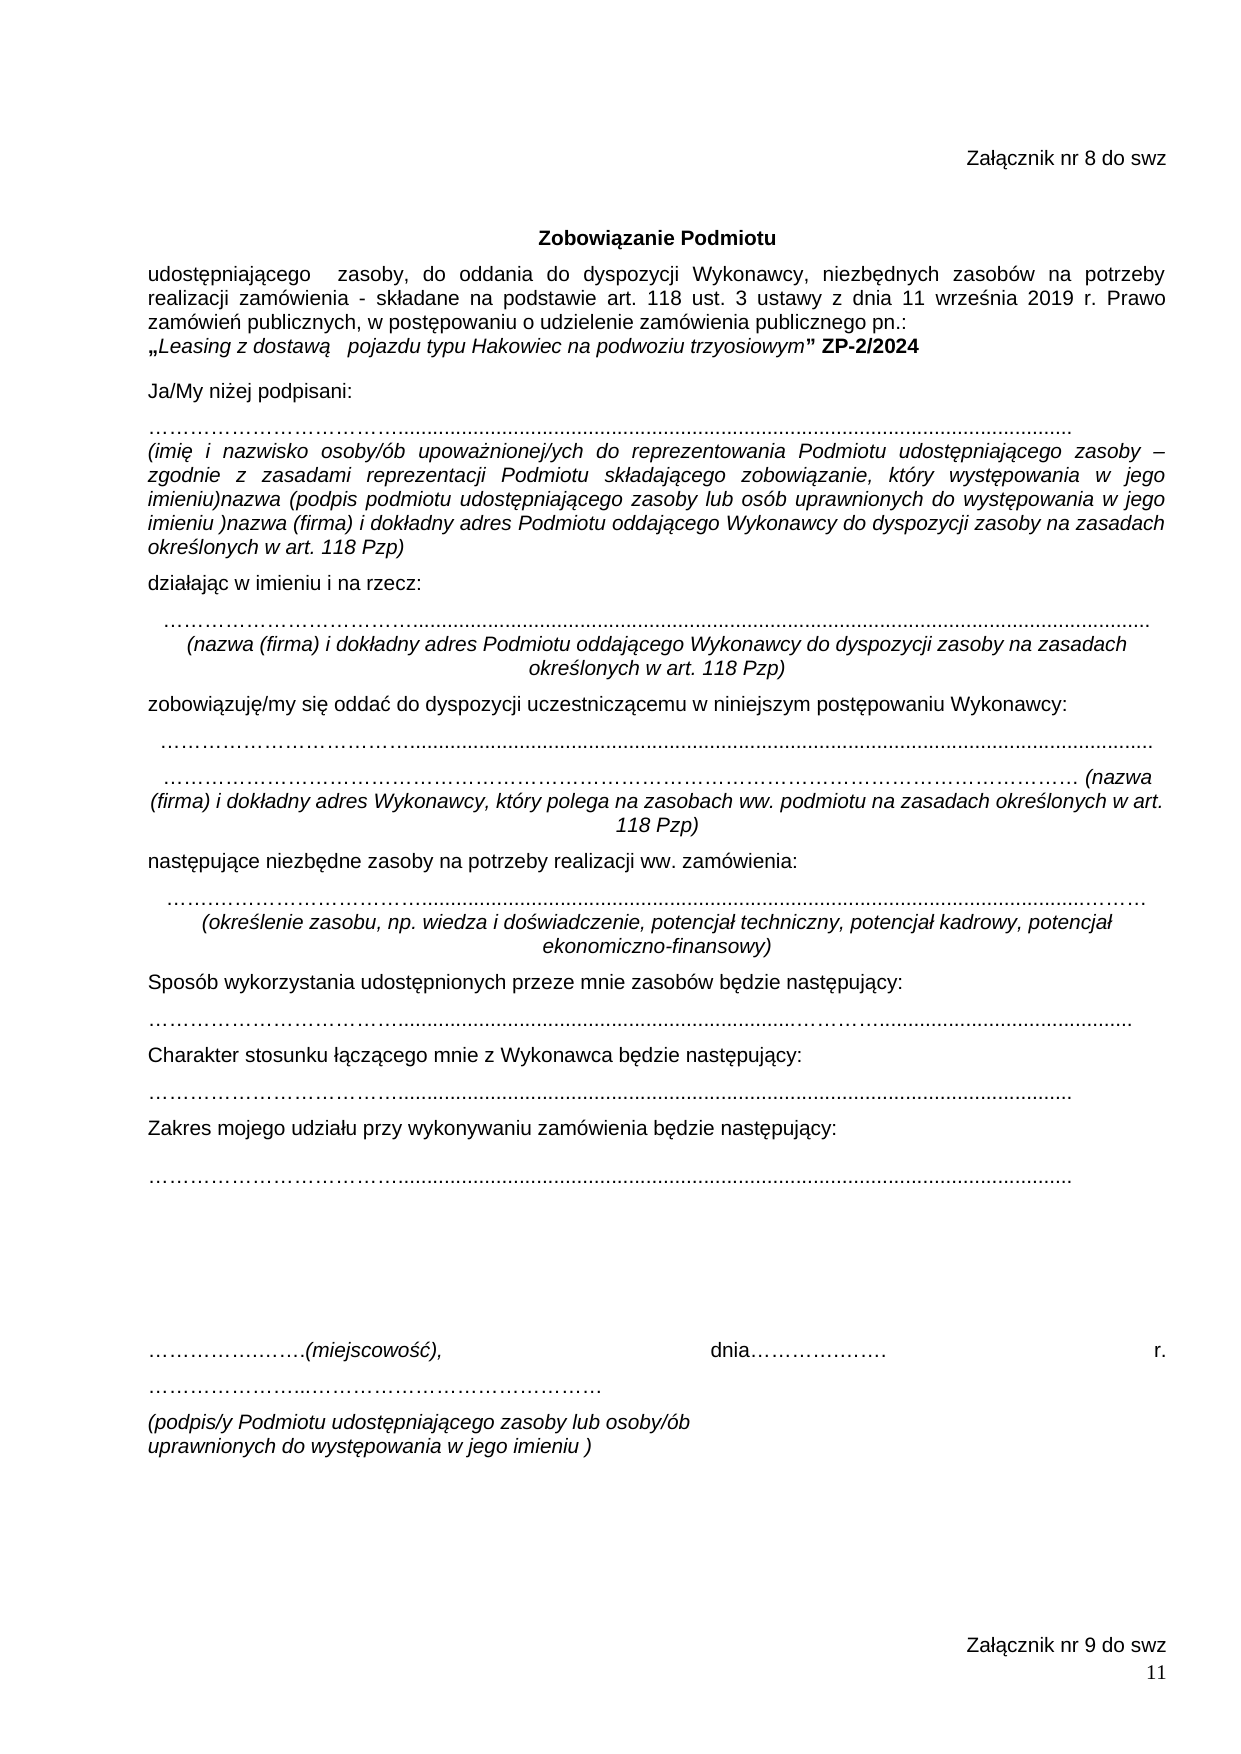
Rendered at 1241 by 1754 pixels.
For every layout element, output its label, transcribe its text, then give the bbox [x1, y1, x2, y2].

text …………….…….(miejscowość), dnia………….……. r. …………………...…………………………………… [148, 1338, 1167, 1398]
text zobowiązuję/my się oddać do dyspozycji uczestniczącemu w niniejszym postępowaniu Wykonawcy: [148, 692, 1167, 716]
text ………………………………..................................................................................................................... [148, 415, 1167, 439]
text Załącznik nr 9 do swz [252, 1633, 1167, 1657]
text ………………………………................................................................................................................................. [148, 728, 1167, 752]
text Charakter stosunku łączącego mnie z Wykonawca będzie następujący: [148, 1043, 1167, 1067]
text Sposób wykorzystania udostępnionych przeze mnie zasobów będzie następujący: [148, 970, 1167, 994]
text udostępniającego zasoby, do oddania do dyspozycji Wykonawcy, niezbędnych zasobów na potrzeby realizacji zamówienia - składane na podstawie art. 118 ust. 3 ustawy z dnia 11 września 2019 r. Prawo zamówień publicznych, w postępowaniu o udzielenie zamówienia publicznego pn.: [148, 262, 1167, 334]
text „Leasing z dostawą pojazdu typu Hakowiec na podwoziu trzyosiowym” ZP-2/2024 [148, 334, 1167, 358]
text …….…………………………...................................................................................................................……… (określenie zasobu, np. wiedza i doświadczenie, potencjał techniczny, potencjał kadrowy, potencjał ekonomiczno-finansowy) [148, 886, 1167, 958]
text Zakres mojego udziału przy wykonywaniu zamówienia będzie następujący: [148, 1116, 1167, 1140]
text następujące niezbędne zasoby na potrzeby realizacji ww. zamówienia: [148, 849, 1167, 873]
text Załącznik nr 8 do swz [148, 145, 1167, 169]
text ………………………………................................................................................................................................ (nazwa (firma) i dokładny adres Podmiotu oddającego Wykonawcy do dyspozycji zasoby na zasadach określonych w art. 118 Pzp) [148, 608, 1167, 679]
text działając w imieniu i na rzecz: [148, 571, 1167, 595]
text (podpis/y Podmiotu udostępniającego zasoby lub osoby/ób [148, 1410, 1167, 1434]
text uprawnionych do występowania w jego imieniu ) [148, 1434, 1167, 1458]
text ……………………………….....................................................................…………............................................ [148, 1007, 1167, 1031]
text ………………………………..................................................................................................................... [148, 1079, 1167, 1103]
text Zobowiązanie Podmiotu [148, 225, 1167, 249]
text ………………………………..................................................................................................................... [148, 1164, 1167, 1188]
text …………………………………………………………………………………………………………………… (nazwa (firma) i dokładny adres Wykonawcy, który polega na zasobach ww. podmiotu na zasadach określonych w art. 118 Pzp) [148, 765, 1167, 837]
text (imię i nazwisko osoby/ób upoważnionej/ych do reprezentowania Podmiotu udostępniającego zasoby – zgodnie z zasadami reprezentacji Podmiotu składającego zobowiązanie, który występowania w jego imieniu)nazwa (podpis podmiotu udostępniającego zasoby lub osób uprawnionych do występowania w jego imieniu )nazwa (firma) i dokładny adres Podmiotu oddającego Wykonawcy do dyspozycji zasoby na zasadach określonych w art. 118 Pzp) [148, 439, 1167, 559]
text Ja/My niżej podpisani: [148, 378, 1167, 402]
